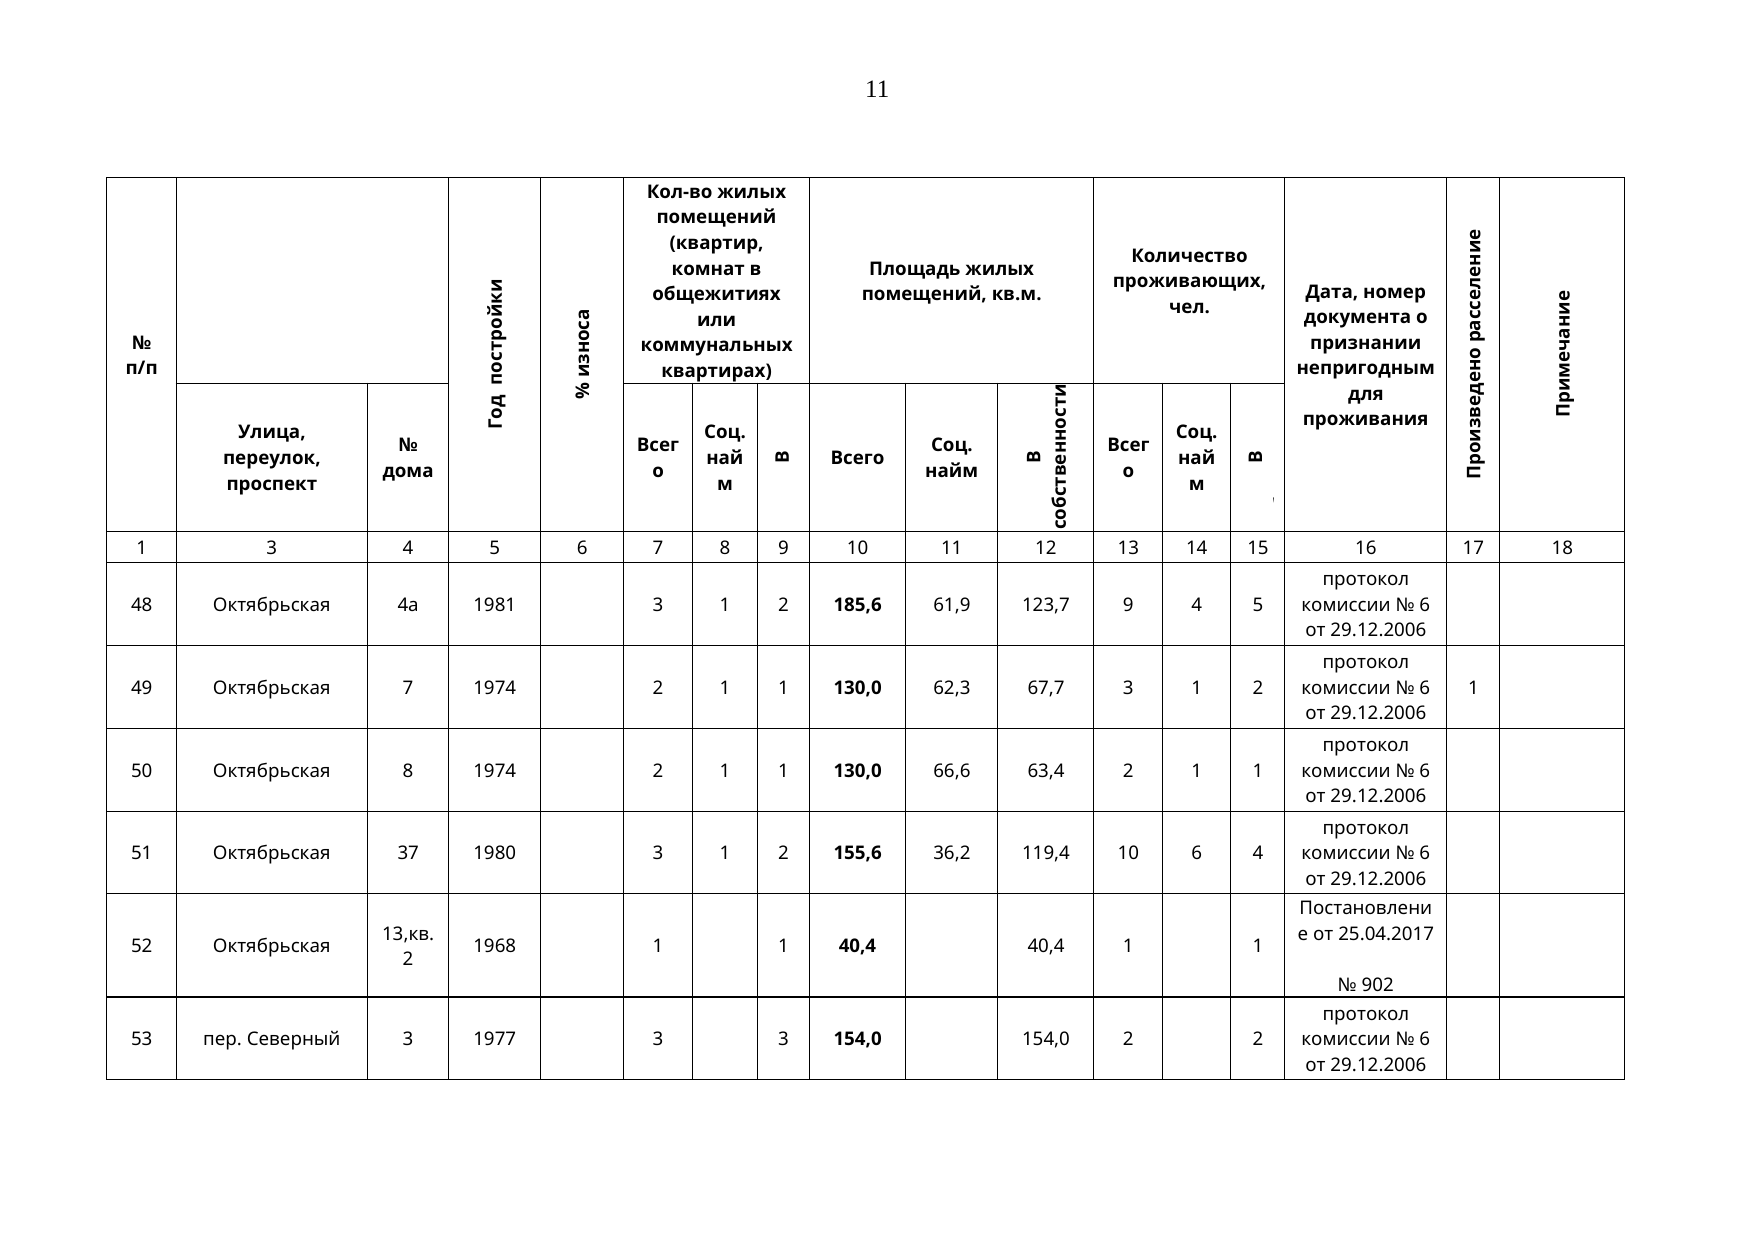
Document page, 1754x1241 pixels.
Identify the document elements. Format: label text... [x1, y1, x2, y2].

table_cell 1 [1231, 894, 1284, 996]
table_cell Соц. найм [906, 384, 997, 531]
table_cell [541, 894, 623, 996]
table_cell № дома [368, 384, 448, 531]
table_cell Всего [624, 384, 692, 531]
table_header Кол-во жилых помещений (квартир, комнат в общежитиях или коммунальных квартирах) [624, 178, 809, 382]
table_cell 1 [1447, 646, 1499, 728]
table_cell 3 [368, 998, 448, 1079]
table_cell 36,2 [906, 812, 997, 893]
table_cell 13,кв.2 [368, 894, 448, 996]
table_cell 119,4 [998, 812, 1093, 893]
table_header [177, 178, 448, 382]
table_cell 1 [1231, 729, 1284, 811]
table_cell 1 [693, 563, 757, 645]
table_cell 1 [1094, 894, 1162, 996]
table_cell В собственности [758, 384, 809, 531]
table_cell [906, 998, 997, 1079]
table_cell [1447, 729, 1499, 811]
table_cell протокол комиссии № 6 от 29.12.2006 [1285, 646, 1446, 728]
table_cell 130,0 [810, 729, 905, 811]
table_cell Всего [1094, 384, 1162, 531]
table_cell 37 [368, 812, 448, 893]
table_cell 10 [1094, 812, 1162, 893]
table_cell В собственности [998, 384, 1093, 531]
table_cell [541, 646, 623, 728]
table_cell 2 [1231, 998, 1284, 1079]
table_cell 8 [693, 532, 757, 562]
table_cell 1 [693, 646, 757, 728]
table_cell протокол комиссии № 6 от 29.12.2006 [1285, 563, 1446, 645]
table_cell 40,4 [810, 894, 905, 996]
table_cell 1 [693, 812, 757, 893]
table_cell 2 [758, 812, 809, 893]
table_cell [1447, 998, 1499, 1079]
table_cell 3 [1094, 646, 1162, 728]
table_cell 9 [758, 532, 809, 562]
table_cell Октябрьская [177, 646, 367, 728]
table_cell 4 [1231, 812, 1284, 893]
table_cell [541, 729, 623, 811]
table_cell 1 [758, 729, 809, 811]
table_header Количество проживающих, чел. [1094, 178, 1284, 382]
table_cell [541, 998, 623, 1079]
table_cell 1977 [449, 998, 540, 1079]
table_cell 50 [107, 729, 176, 811]
table_cell 5 [449, 532, 540, 562]
table_cell 1968 [449, 894, 540, 996]
table_cell 1 [1163, 729, 1230, 811]
table_cell 185,6 [810, 563, 905, 645]
table_header Дата, номер документа о признании непригодным для проживания [1285, 178, 1446, 531]
table_cell 52 [107, 894, 176, 996]
table_cell 1974 [449, 729, 540, 811]
table_cell [1500, 563, 1624, 645]
table_cell 1 [624, 894, 692, 996]
table_cell 2 [1094, 998, 1162, 1079]
table_cell [1447, 812, 1499, 893]
table_cell 1 [107, 532, 176, 562]
table_cell Октябрьская [177, 563, 367, 645]
table_cell Октябрьская [177, 729, 367, 811]
table_cell 8 [368, 729, 448, 811]
table_cell 1 [693, 729, 757, 811]
table_cell В собственности [1231, 384, 1284, 531]
table_header Площадь жилых помещений, кв.м. [810, 178, 1093, 382]
table_cell 13 [1094, 532, 1162, 562]
table_cell Октябрьская [177, 812, 367, 893]
table_cell Соц. найм [1163, 384, 1230, 531]
table_cell 62,3 [906, 646, 997, 728]
table_cell Соц. найм [693, 384, 757, 531]
table_cell 9 [1094, 563, 1162, 645]
table_cell 155,6 [810, 812, 905, 893]
table_cell 154,0 [998, 998, 1093, 1079]
table_header % износа [541, 178, 623, 531]
table_cell Всего [810, 384, 905, 531]
table_cell 18 [1500, 532, 1624, 562]
table_cell 3 [624, 998, 692, 1079]
table_cell 4 [368, 532, 448, 562]
table_cell [1447, 894, 1499, 996]
table_cell 2 [1231, 646, 1284, 728]
table_cell 1 [1163, 646, 1230, 728]
table_cell [541, 563, 623, 645]
table_cell [1500, 998, 1624, 1079]
table_cell 130,0 [810, 646, 905, 728]
table_cell 2 [624, 729, 692, 811]
table_cell [1500, 894, 1624, 996]
table_cell 2 [624, 646, 692, 728]
table_cell Улица, переулок, проспект [177, 384, 367, 531]
table_cell [1500, 729, 1624, 811]
table_cell 3 [624, 563, 692, 645]
table_cell протокол комиссии № 6 от 29.12.2006 [1285, 998, 1446, 1079]
table_header № п/п [107, 178, 176, 531]
table_cell протокол комиссии № 6 от 29.12.2006 [1285, 729, 1446, 811]
table_cell 63,4 [998, 729, 1093, 811]
table_cell 7 [624, 532, 692, 562]
table_cell 14 [1163, 532, 1230, 562]
table_cell 7 [368, 646, 448, 728]
table_cell протокол комиссии № 6 от 29.12.2006 [1285, 812, 1446, 893]
table_header Примечание [1500, 178, 1624, 531]
table_cell 51 [107, 812, 176, 893]
table_cell 4 [1163, 563, 1230, 645]
table_cell 48 [107, 563, 176, 645]
table_cell 17 [1447, 532, 1499, 562]
table_cell [1163, 998, 1230, 1079]
table_cell 12 [998, 532, 1093, 562]
table_cell 5 [1231, 563, 1284, 645]
table_cell [906, 894, 997, 996]
table_cell 1980 [449, 812, 540, 893]
table_cell 61,9 [906, 563, 997, 645]
table_cell 66,6 [906, 729, 997, 811]
table_cell 3 [758, 998, 809, 1079]
table_cell 67,7 [998, 646, 1093, 728]
table_cell 11 [906, 532, 997, 562]
table_cell 40,4 [998, 894, 1093, 996]
table_cell 1981 [449, 563, 540, 645]
table_cell [1163, 894, 1230, 996]
table_cell 16 [1285, 532, 1446, 562]
table_cell 10 [810, 532, 905, 562]
table_cell 49 [107, 646, 176, 728]
table_cell 1 [758, 894, 809, 996]
table_cell 6 [1163, 812, 1230, 893]
table_cell 1974 [449, 646, 540, 728]
table_header Год постройки [449, 178, 540, 531]
table_cell [1500, 812, 1624, 893]
table_cell пер. Северный [177, 998, 367, 1079]
table_cell [1500, 646, 1624, 728]
table_cell [693, 894, 757, 996]
table_cell 53 [107, 998, 176, 1079]
table_cell [693, 998, 757, 1079]
table_cell 2 [758, 563, 809, 645]
table_cell Постановление от 25.04.2017 № 902 [1285, 894, 1446, 996]
table_cell 154,0 [810, 998, 905, 1079]
table_cell 2 [1094, 729, 1162, 811]
table_cell 4а [368, 563, 448, 645]
table_cell [1447, 563, 1499, 645]
table_cell 6 [541, 532, 623, 562]
table_cell [541, 812, 623, 893]
table_cell 123,7 [998, 563, 1093, 645]
table_cell 3 [177, 532, 367, 562]
table_cell 15 [1231, 532, 1284, 562]
table_header Произведено расселение [1447, 178, 1499, 531]
table_cell 3 [624, 812, 692, 893]
table_cell 1 [758, 646, 809, 728]
table_cell Октябрьская [177, 894, 367, 996]
